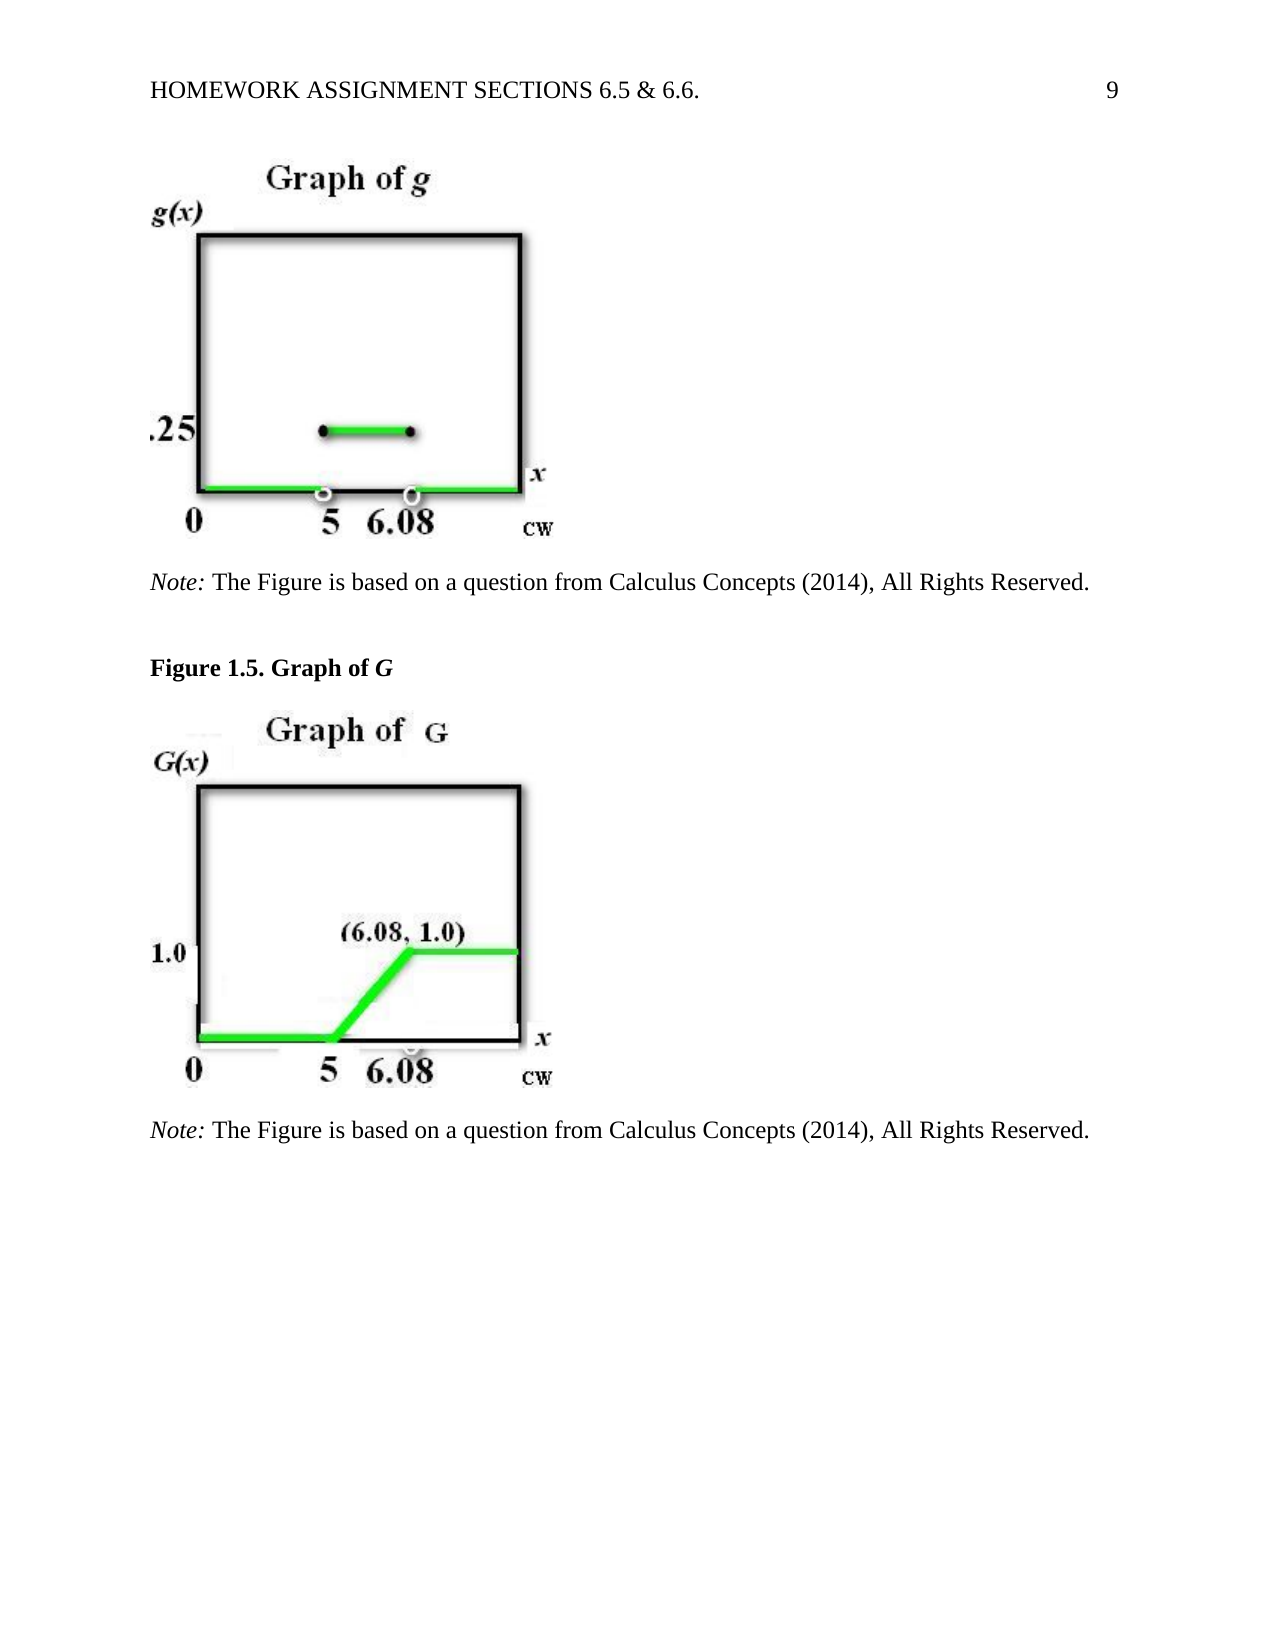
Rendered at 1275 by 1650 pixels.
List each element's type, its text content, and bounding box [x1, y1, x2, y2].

picture [150, 710, 553, 1088]
picture [150, 158, 554, 539]
text Figure 1.5. Graph of G [150, 653, 1125, 682]
text Note: The Figure is based on a question from Calculus Concepts (2014), All Rights Reserved. [150, 1116, 1125, 1144]
text Note: The Figure is based on a question from Calculus Concepts (2014), All Rights Reserved. [150, 567, 1125, 596]
